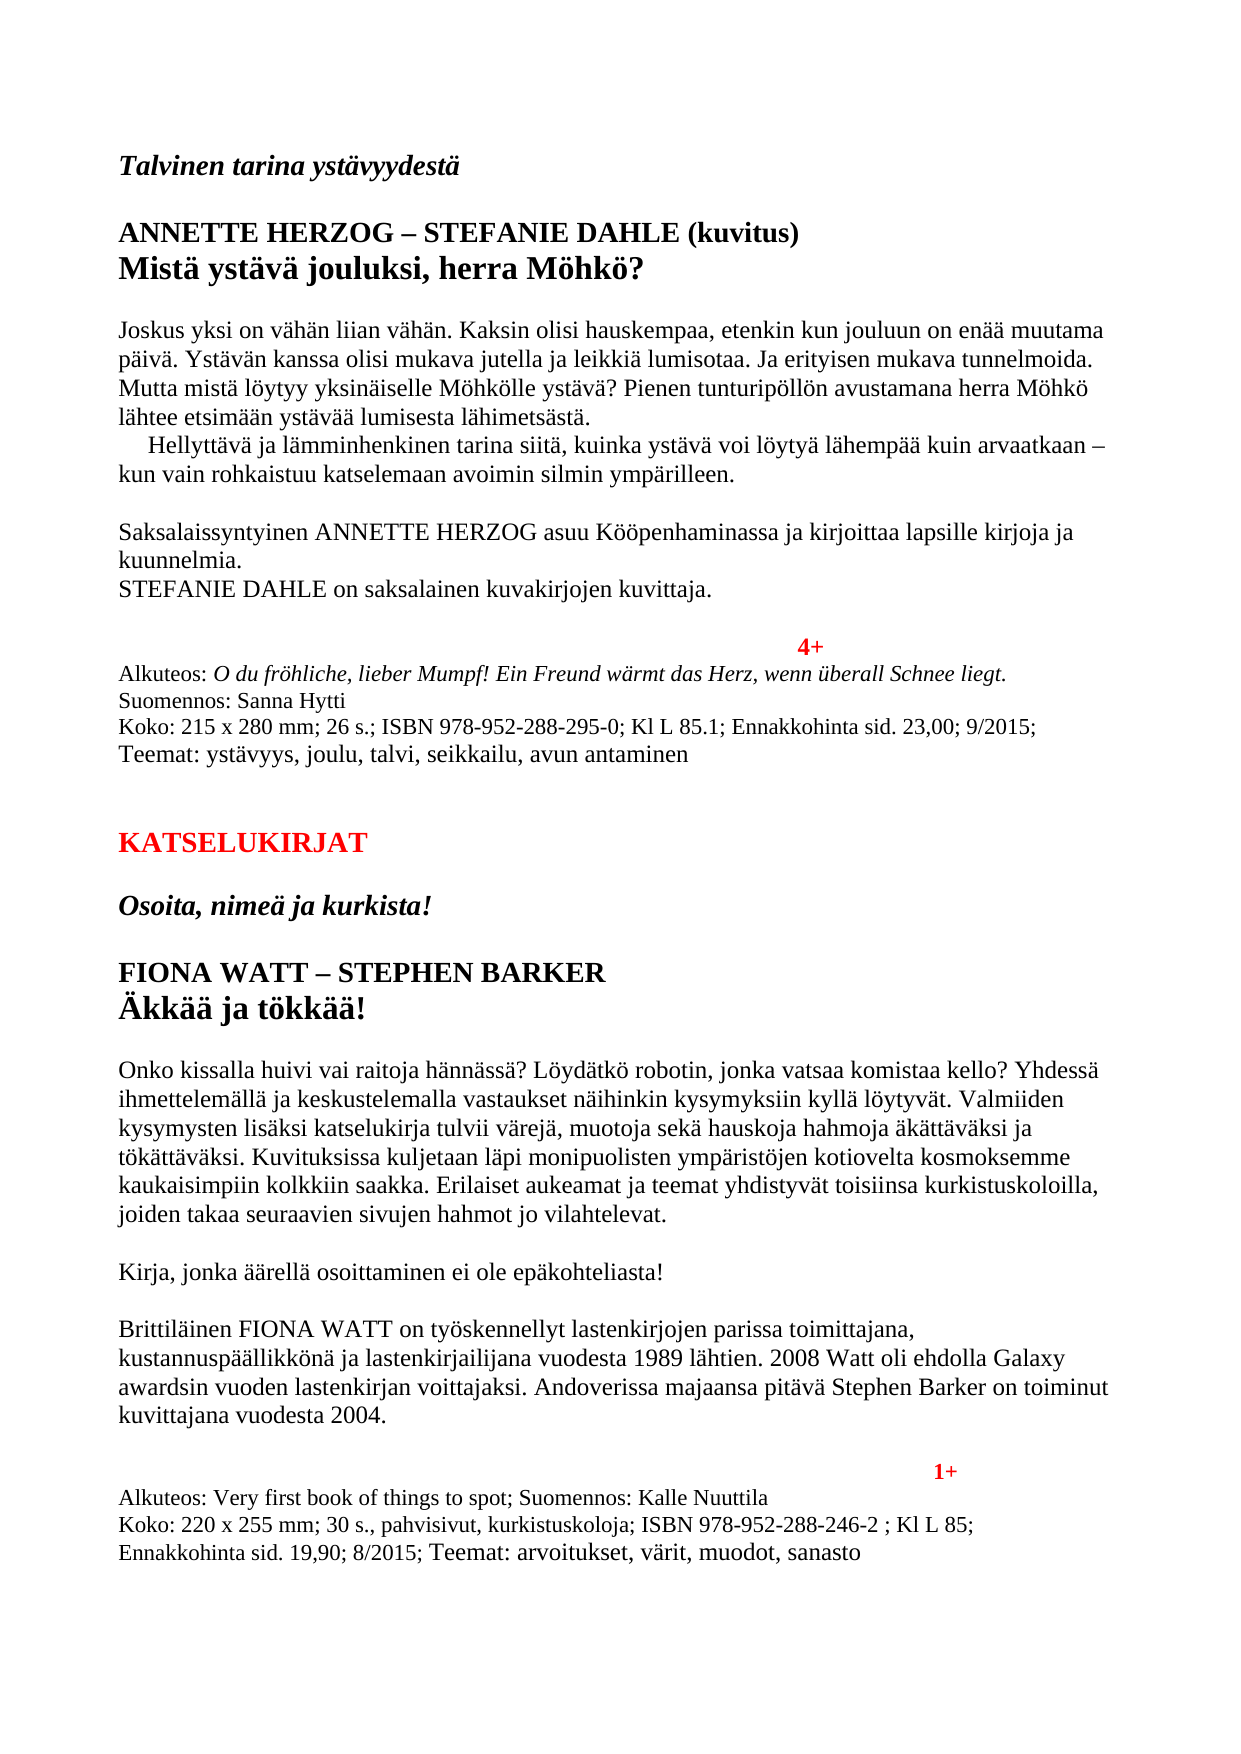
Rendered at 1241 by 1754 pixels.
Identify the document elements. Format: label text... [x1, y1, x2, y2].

text Hellyttävä ja lämminhenkinen tarina siitä, kuinka ystävä voi löytyä lähempää kuin arvaatkaan – kun vain rohkaistuu katselemaan avoimin silmin ympärilleen. [118, 430, 1122, 488]
text Alkuteos: O du fröhliche, lieber Mumpf! Ein Freund wärmt das Herz, wenn überall Schnee liegt. [118, 660, 1122, 687]
text STEFANIE DAHLE on saksalainen kuvakirjojen kuvittaja. [118, 574, 1122, 603]
text Osoita, nimeä ja kurkista! [118, 888, 1122, 921]
text Onko kissalla huivi vai raitoja hännässä? Löydätkö robotin, jonka vatsaa komistaa kello? Yhdessä ihmettelemällä ja keskustelemalla vastaukset näihinkin kysymyksiin kyllä löytyvät. Valmiiden kysymysten lisäksi katselukirja tulvii värejä, muotoja sekä hauskoja hahmoja äkättäväksi ja tökättäväksi. Kuvituksissa kuljetaan läpi monipuolisten ympäristöjen kotiovelta kosmoksemme kaukaisimpiin kolkkiin saakka. Erilaiset aukeamat ja teemat yhdistyvät toisiinsa kurkistuskoloilla, joiden takaa seuraavien sivujen hahmot jo vilahtelevat. [118, 1056, 1122, 1228]
text 4+ [118, 632, 1122, 660]
text Alkuteos: Very first book of things to spot; Suomennos: Kalle Nuuttila [118, 1484, 1122, 1511]
text Saksalaissyntyinen ANNETTE HERZOG asuu Kööpenhaminassa ja kirjoittaa lapsille kirjoja ja kuunnelmia. [118, 517, 1122, 574]
text ANNETTE HERZOG – STEFANIE DAHLE (kuvitus) [118, 215, 1122, 248]
text 1+ [118, 1458, 1122, 1484]
text Kirja, jonka äärellä osoittaminen ei ole epäkohteliasta! [118, 1257, 1122, 1286]
text Joskus yksi on vähän liian vähän. Kaksin olisi hauskempaa, etenkin kun jouluun on enää muutama päivä. Ystävän kanssa olisi mukava jutella ja leikkiä lumisotaa. Ja erityisen mukava tunnelmoida. Mutta mistä löytyy yksinäiselle Möhkölle ystävä? Pienen tunturipöllön avustamana herra Möhkö lähtee etsimään ystävää lumisesta lähimetsästä. [118, 315, 1122, 430]
text KATSELUKIRJAT [118, 826, 1122, 859]
text FIONA WATT – STEPHEN BARKER [118, 955, 1122, 988]
text Äkkää ja tökkää! [118, 988, 1122, 1027]
text Brittiläinen FIONA WATT on työskennellyt lastenkirjojen parissa toimittajana, kustannuspäällikkönä ja lastenkirjailijana vuodesta 1989 lähtien. 2008 Watt oli ehdolla Galaxy awardsin vuoden lastenkirjan voittajaksi. Andoverissa majaansa pitävä Stephen Barker on toiminut kuvittajana vuodesta 2004. [118, 1314, 1122, 1429]
text Koko: 220 x 255 mm; 30 s., pahvisivut, kurkistuskoloja; ISBN 978-952-288-246-2 ; Kl L 85; [118, 1511, 1122, 1537]
text Mistä ystävä jouluksi, herra Möhkö? [118, 248, 1122, 287]
text Koko: 215 x 280 mm; 26 s.; ISBN 978-952-288-295-0; Kl L 85.1; Ennakkohinta sid. 23,00; 9/2015; Teemat: ystävyys, joulu, talvi, seikkailu, avun antaminen [118, 713, 1122, 768]
text Ennakkohinta sid. 19,90; 8/2015; Teemat: arvoitukset, värit, muodot, sanasto [118, 1537, 1122, 1566]
text Suomennos: Sanna Hytti [118, 687, 1122, 713]
text Talvinen tarina ystävyydestä [118, 148, 1122, 181]
